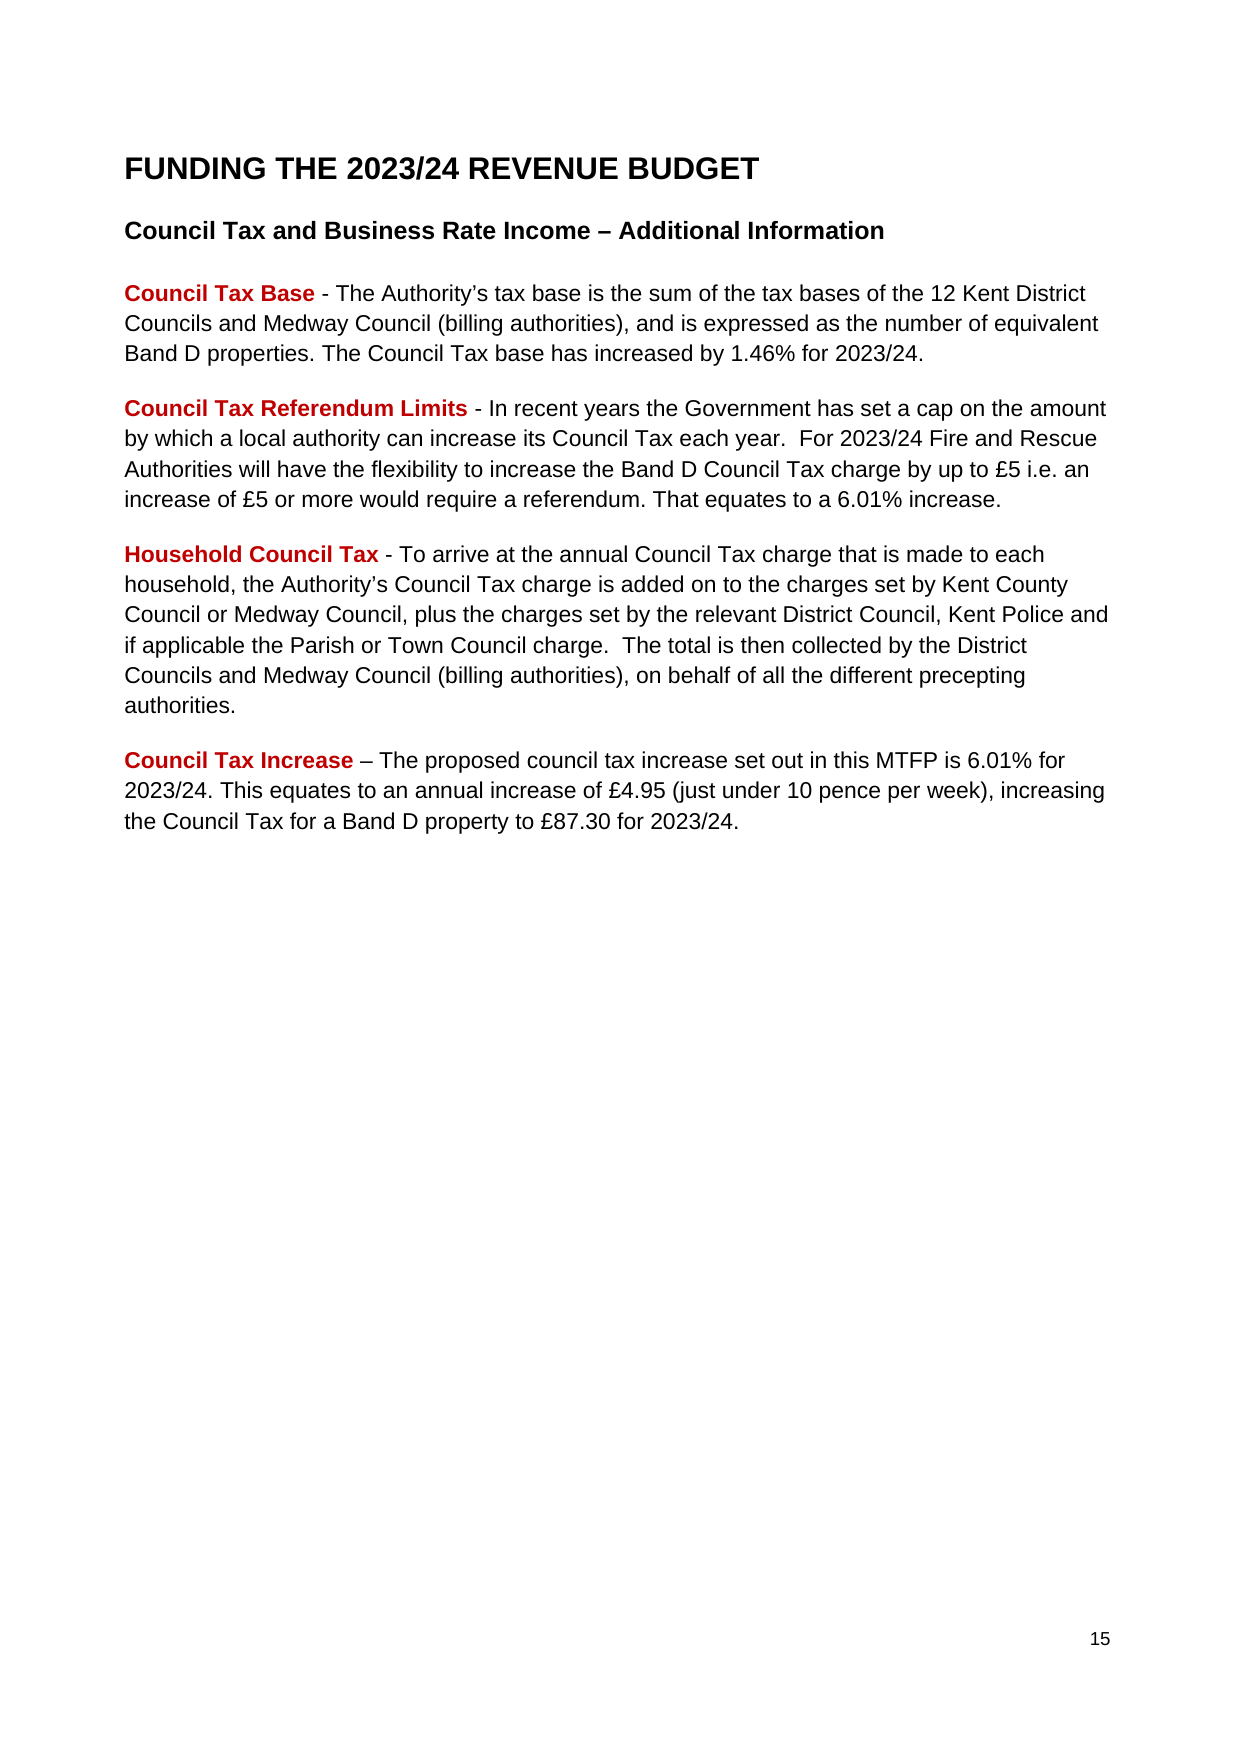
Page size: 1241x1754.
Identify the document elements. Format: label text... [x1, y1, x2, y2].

text FUNDING THE 2023/24 REVENUE BUDGET [124, 150, 1110, 186]
subtitle Council Tax and Business Rate Income – Additional Information [124, 216, 1110, 245]
text Council Tax Increase – The proposed council tax increase set out in this MTFP is 6.01% for 2023/24. This equates to an annual increase of £4.95 (just under 10 pence per week), increasing the Council Tax for a Band D property to £87.30 for 2023/24. [124, 747, 1110, 834]
text Council Tax Base - The Authority’s tax base is the sum of the tax bases of the 12 Kent District Councils and Medway Council (billing authorities), and is expressed as the number of equivalent Band D properties. The Council Tax base has increased by 1.46% for 2023/24. [124, 279, 1110, 366]
text Council Tax Referendum Limits - In recent years the Government has set a cap on the amount by which a local authority can increase its Council Tax each year. For 2023/24 Fire and Rescue Authorities will have the flexibility to increase the Band D Council Tax charge by up to £5 i.e. an increase of £5 or more would require a referendum. That equates to a 6.01% increase. [124, 395, 1110, 512]
text Household Council Tax - To arrive at the annual Council Tax charge that is made to each household, the Authority’s Council Tax charge is added on to the charges set by Kent County Council or Medway Council, plus the charges set by the relevant District Council, Kent Police and if applicable the Parish or Town Council charge. The total is then collected by the District Councils and Medway Council (billing authorities), on behalf of all the different precepting authorities. [124, 541, 1110, 718]
